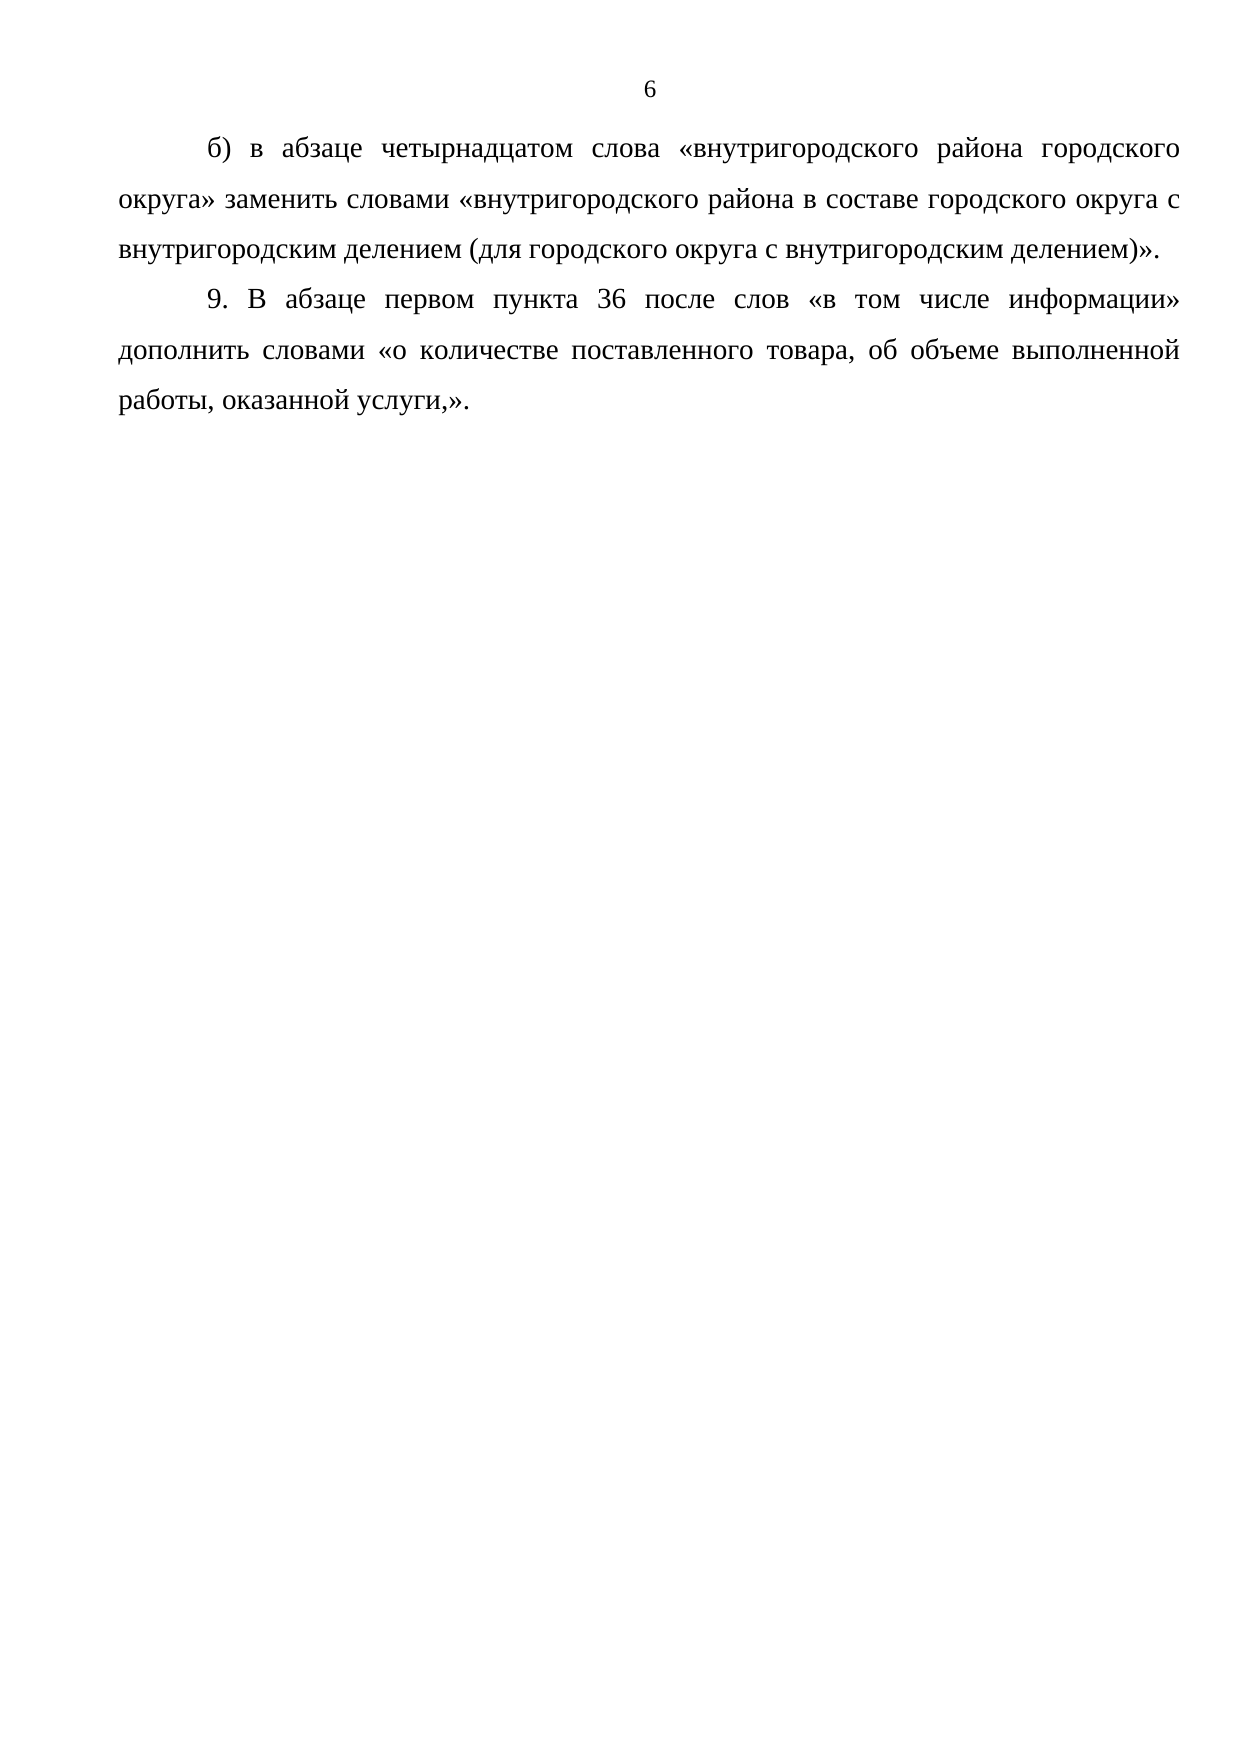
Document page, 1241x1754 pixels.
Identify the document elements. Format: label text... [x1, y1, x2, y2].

text 9. В абзаце первом пункта 36 после слов «в том числе информации» дополнить словами «о количестве поставленного товара, об объеме выполненной работы, оказанной услуги,». [118, 282, 1181, 416]
text б) в абзаце четырнадцатом слова «внутригородского района городского округа» заменить словами «внутригородского района в составе городского округа с внутригородским делением (для городского округа с внутригородским делением)». [118, 131, 1181, 265]
